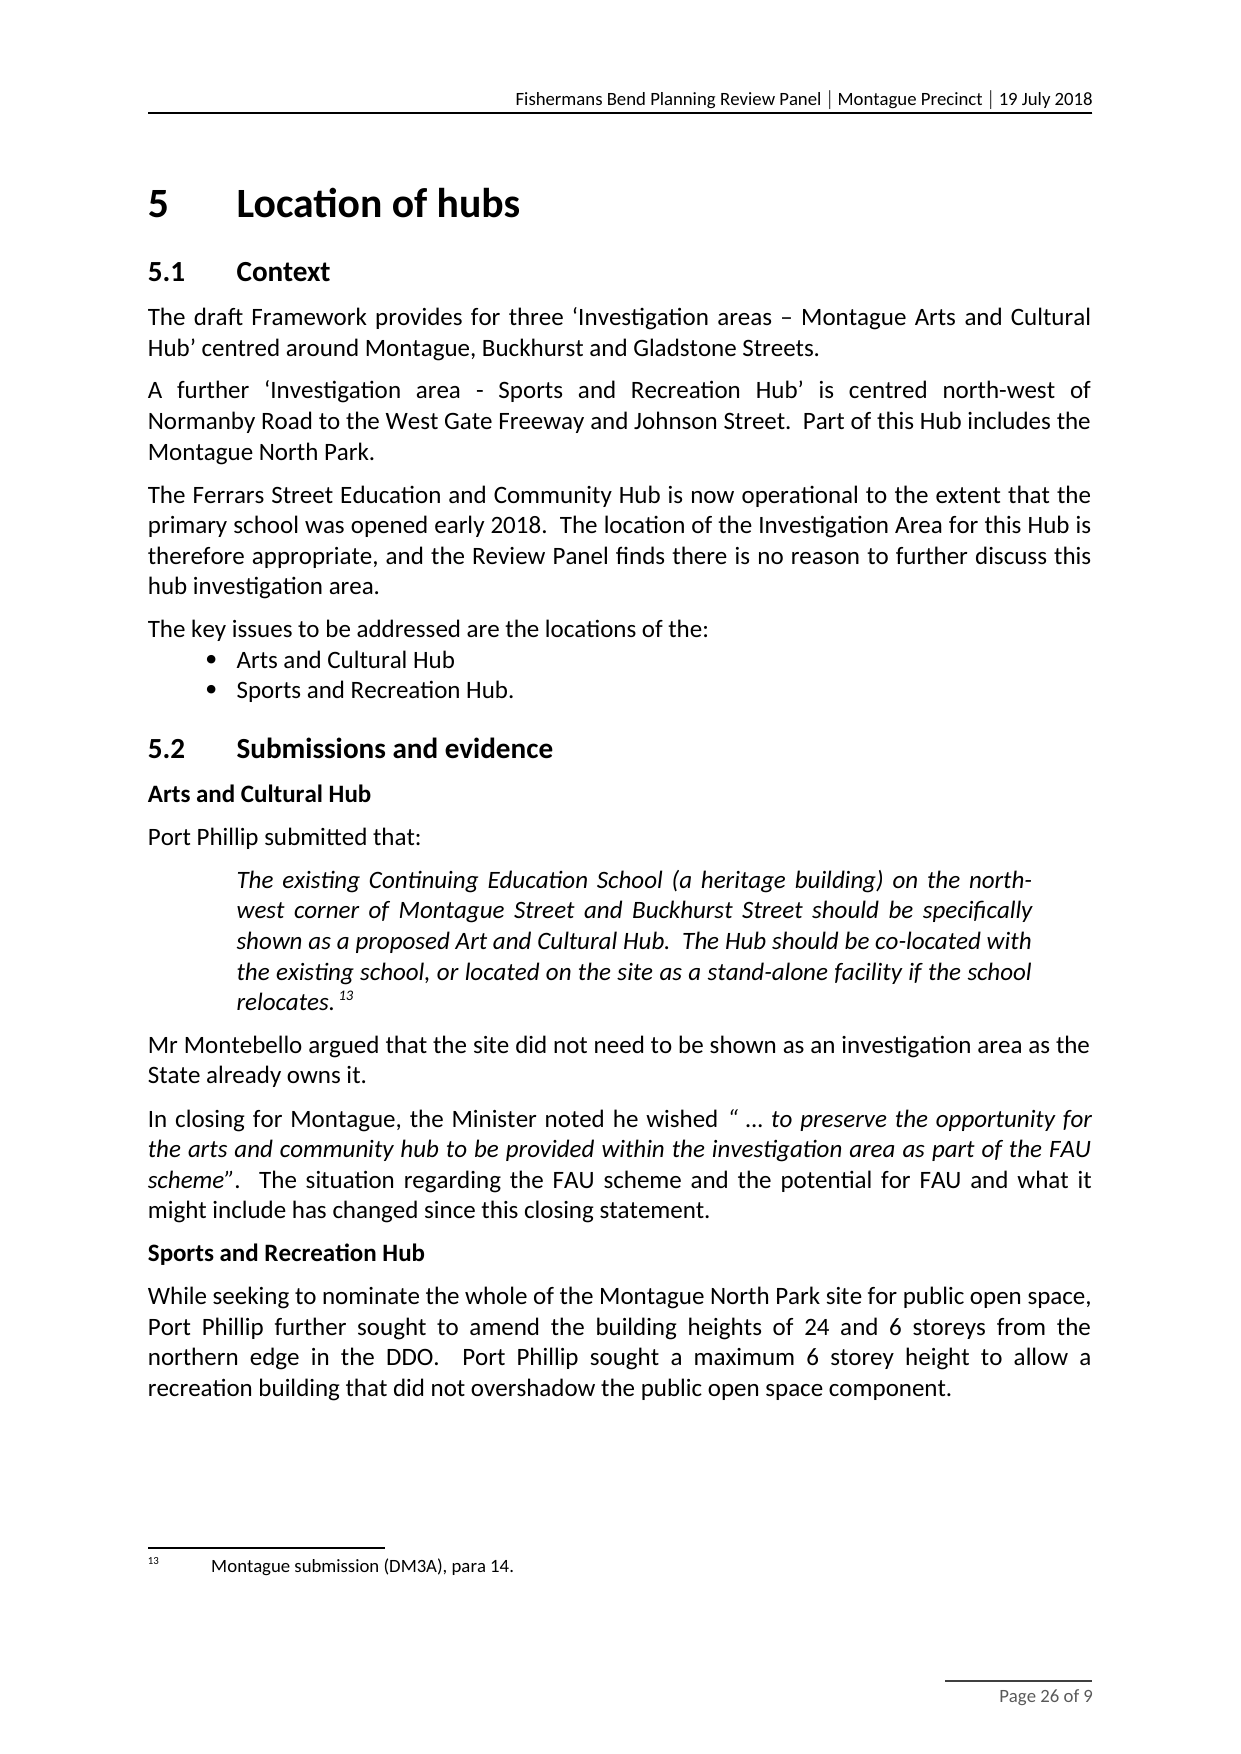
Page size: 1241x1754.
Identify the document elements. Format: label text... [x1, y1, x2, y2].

text While seeking to nominate the whole of the Montague North Park site for public open space, Port Phillip further sought to amend the building heights of 24 and 6 storeys from the northern edge in the DDO. Port Phillip sought a maximum 6 storey height to allow a recreation building that did not overshadow the public open space component. [148, 1280, 1092, 1402]
text The draft Framework provides for three ‘Investigation areas – Montague Arts and Cultural Hub’ centred around Montague, Buckhurst and Gladstone Streets. [148, 301, 1092, 362]
text Arts and Cultural Hub [207, 644, 1092, 674]
text The key issues to be addressed are the locations of the: [148, 613, 1092, 644]
subtitle Submissions and evidence [148, 730, 1092, 766]
text Port Phillip submitted that: [148, 821, 1092, 852]
text A further ‘Investigation area - Sports and Recreation Hub’ is centred north-west of Normanby Road to the West Gate Freeway and Johnson Street. Part of this Hub includes the Montague North Park. [148, 375, 1092, 466]
text Sports and Recreation Hub. [207, 674, 1092, 705]
text The existing Continuing Education School (a heritage building) on the north-west corner of Montague Street and Buckhurst Street should be specifically shown as a proposed Art and Cultural Hub. The Hub should be co-located with the existing school, or located on the site as a stand-alone facility if the school relocates. [236, 864, 1033, 1017]
text Arts and Cultural Hub [148, 778, 1092, 808]
subtitle Location of hubs [148, 177, 1092, 228]
text Mr Montebello argued that the site did not need to be shown as an investigation area as the State already owns it. [148, 1029, 1092, 1090]
subtitle Context [148, 253, 1092, 289]
text The Ferrars Street Education and Community Hub is now operational to the extent that the primary school was opened early 2018. The location of the Investigation Area for this Hub is therefore appropriate, and the Review Panel finds there is no reason to further discuss this hub investigation area. [148, 479, 1092, 601]
text In closing for Montague, the Minister noted he wished “ … to preserve the opportunity for the arts and community hub to be provided within the investigation area as part of the FAU scheme”. The situation regarding the FAU scheme and the potential for FAU and what it might include has changed since this closing statement. [148, 1103, 1092, 1225]
text Sports and Recreation Hub [148, 1237, 1092, 1268]
